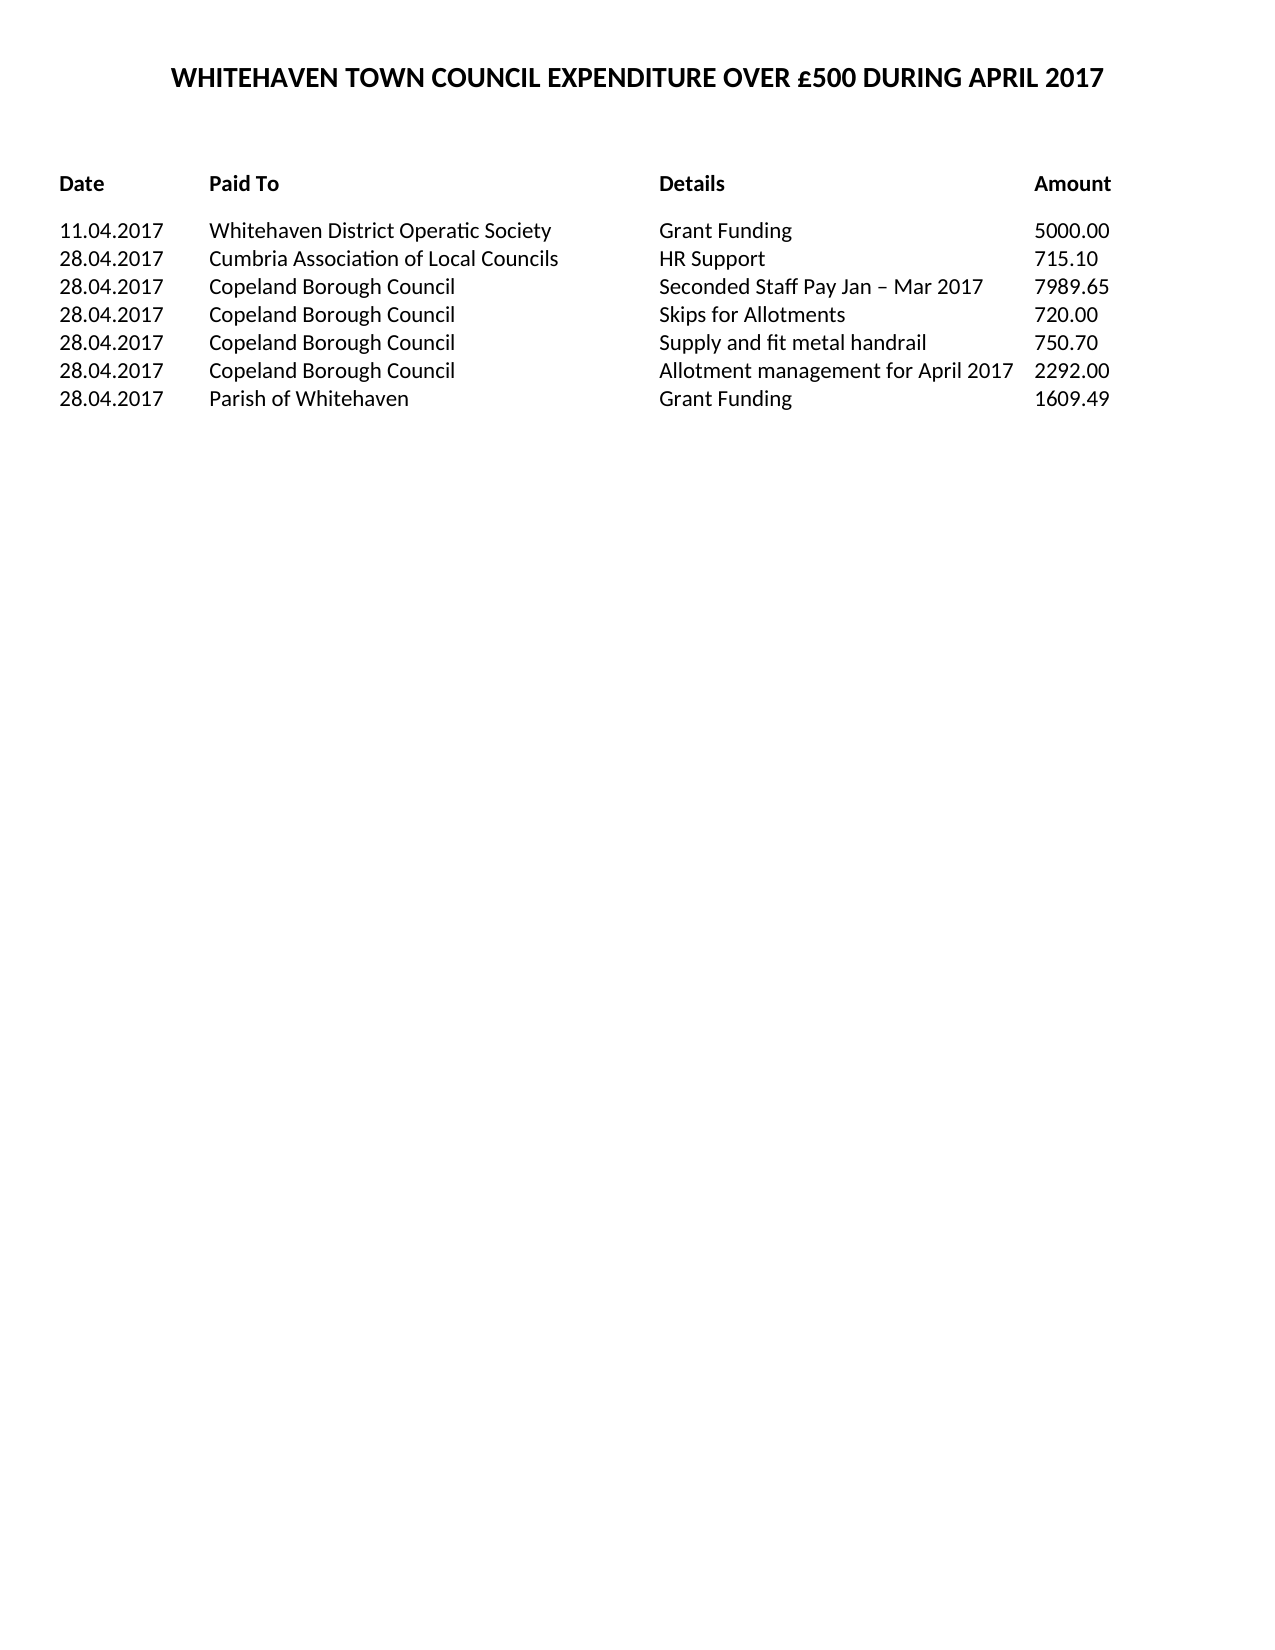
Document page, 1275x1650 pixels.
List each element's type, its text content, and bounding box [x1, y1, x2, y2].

text 28.04.2017 Copeland Borough Council Supply and fit metal handrail 750.70 [59, 328, 1216, 356]
text Date Paid To Details Amount [59, 169, 1216, 197]
text 28.04.2017 Copeland Borough Council Skips for Allotments 720.00 [59, 300, 1216, 328]
text 28.04.2017 Cumbria Association of Local Councils HR Support 715.10 [59, 244, 1216, 272]
text 11.04.2017 Whitehaven District Operatic Society Grant Funding 5000.00 [59, 216, 1216, 244]
text 28.04.2017 Parish of Whitehaven Grant Funding 1609.49 [59, 384, 1216, 412]
text 28.04.2017 Copeland Borough Council Seconded Staff Pay Jan – Mar 2017 7989.65 [59, 272, 1216, 300]
text 28.04.2017 Copeland Borough Council Allotment management for April 2017 2292.00 [59, 356, 1216, 384]
text WHITEHAVEN TOWN COUNCIL EXPENDITURE OVER £500 DURING APRIL 2017 [59, 59, 1216, 95]
